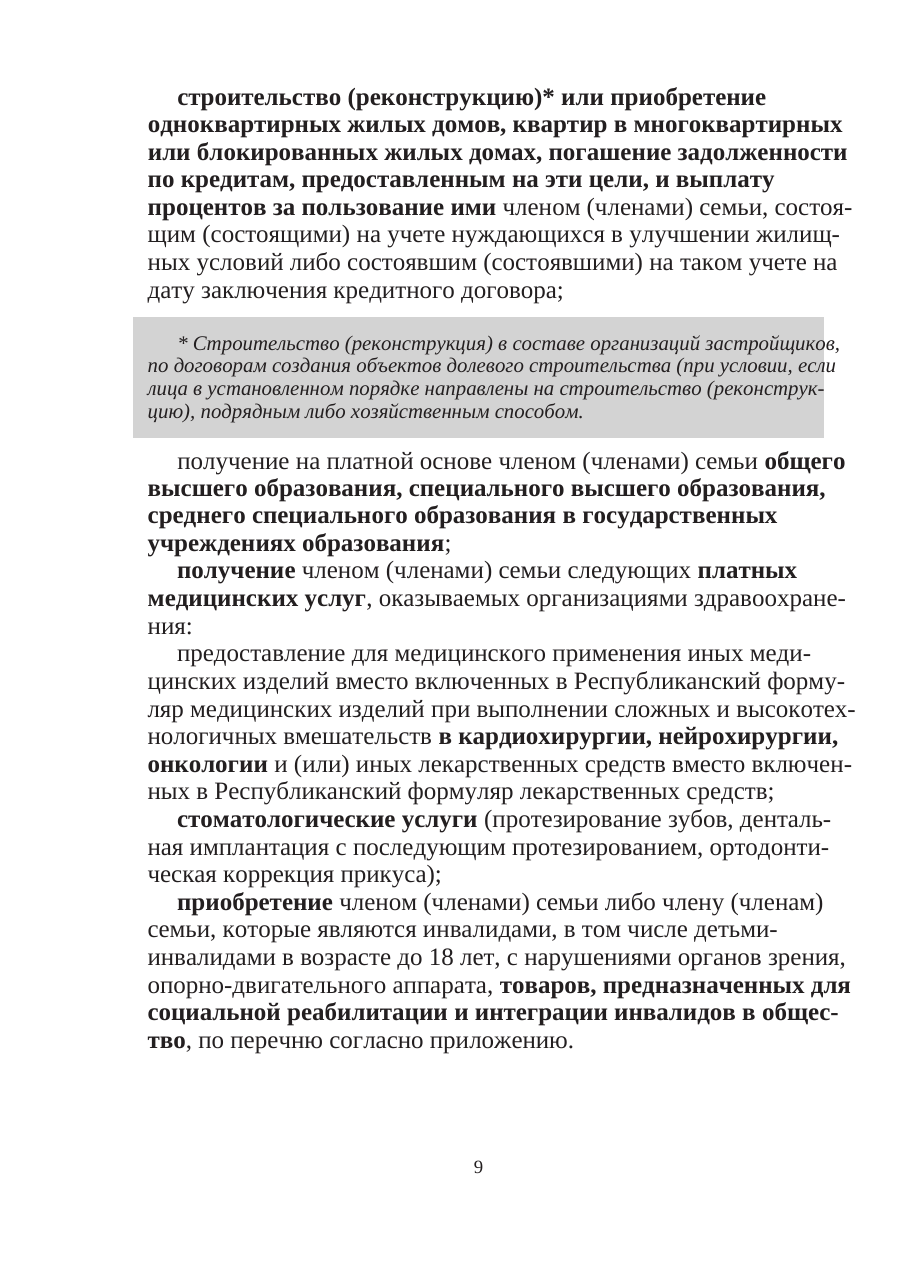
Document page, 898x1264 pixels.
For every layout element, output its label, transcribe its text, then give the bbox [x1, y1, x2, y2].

text * Строительство (реконструкция) в составе организаций застройщиков, [177, 335, 898, 354]
text семьи, которые являются инвалидами, в том числе детьми- [147, 916, 898, 943]
text инвалидами в возрасте до 18 лет, с нарушениями органов зрения, [147, 943, 898, 971]
text среднего специального образования в государственных [147, 502, 898, 529]
text ческая коррекция прикуса); [147, 861, 898, 888]
text медицинских услуг, оказываемых организациями здравоохране- [147, 584, 898, 612]
text предоставление для медицинского применения иных меди- [177, 640, 898, 667]
text стоматологические услуги (протезирование зубов, денталь- [177, 805, 898, 833]
text строительство (реконструкцию)* или приобретение [351, 88, 538, 110]
text тво, по перечню согласно приложению. [147, 1026, 898, 1054]
text по договорам создания объектов долевого строительства (при условии, если [147, 354, 898, 377]
text ная имплантация с последующим протезированием, ортодонти- [147, 833, 898, 861]
text процентов за пользование ими членом (членами) семьи, состоя- [147, 193, 898, 221]
text опорно-двигательного аппарата, товаров, предназначенных для [147, 971, 898, 998]
text лица в установленном порядке направлены на строительство (реконструк- [147, 377, 898, 400]
text ных условий либо состоявшим (состоявшими) на таком учете на [147, 248, 898, 276]
text приобретение членом (членами) семьи либо члену (членам) [177, 888, 898, 916]
text по кредитам, предоставленным на эти цели, и выплату [147, 166, 898, 193]
text ных в Республиканский формуляр лекарственных средств; [147, 778, 898, 805]
text онкологии и (или) иных лекарственных средств вместо включен- [147, 750, 898, 778]
text одноквартирных жилых домов, квартир в многоквартирных [148, 110, 898, 138]
text высшего образования, специального высшего образования, [147, 474, 898, 502]
text учреждениях образования; [147, 529, 898, 557]
text щим (состоящими) на учете нуждающихся в улучшении жилищ- [147, 221, 898, 248]
text получение членом (членами) семьи следующих платных [177, 557, 898, 584]
text социальной реабилитации и интеграции инвалидов в общес- [147, 998, 898, 1026]
text ляр медицинских изделий при выполнении сложных и высокотех- [147, 695, 898, 722]
text ния: [147, 612, 898, 640]
text нологичных вмешательств в кардиохирургии, нейрохирургии, [147, 722, 898, 750]
text цинских изделий вместо включенных в Республиканский форму- [147, 667, 898, 695]
text 9 [474, 1160, 898, 1177]
text строительство (реконструкцию)* или приобретение [177, 88, 353, 110]
text дату заключения кредитного договора; [147, 276, 898, 303]
text получение на платной основе членом (членами) семьи общего [177, 451, 898, 474]
text цию), подрядным либо хозяйственным способом. [147, 400, 898, 423]
text строительство (реконструкцию)* или приобретение [536, 88, 898, 110]
text или блокированных жилых домах, погашение задолженности [148, 138, 898, 166]
